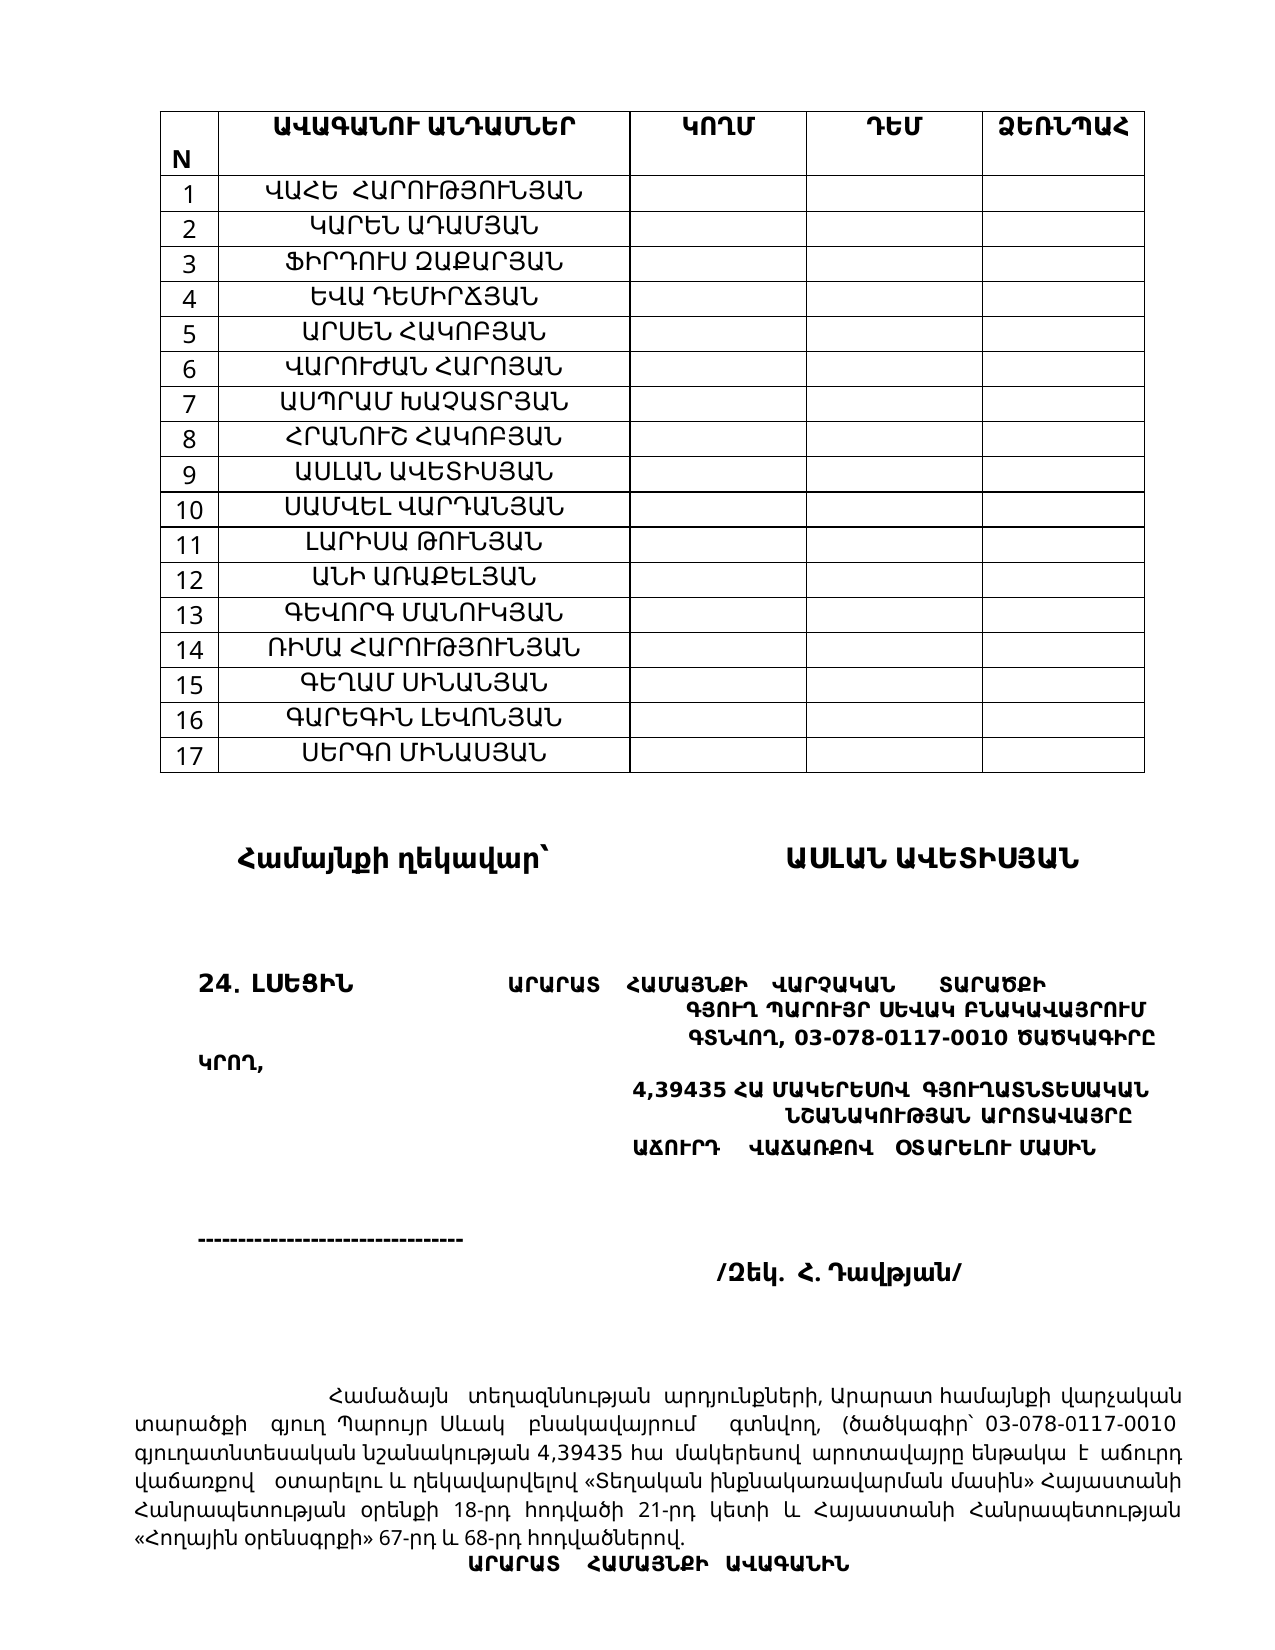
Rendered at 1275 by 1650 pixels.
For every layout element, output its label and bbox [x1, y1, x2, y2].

table_cell [160, 89, 1156, 1606]
